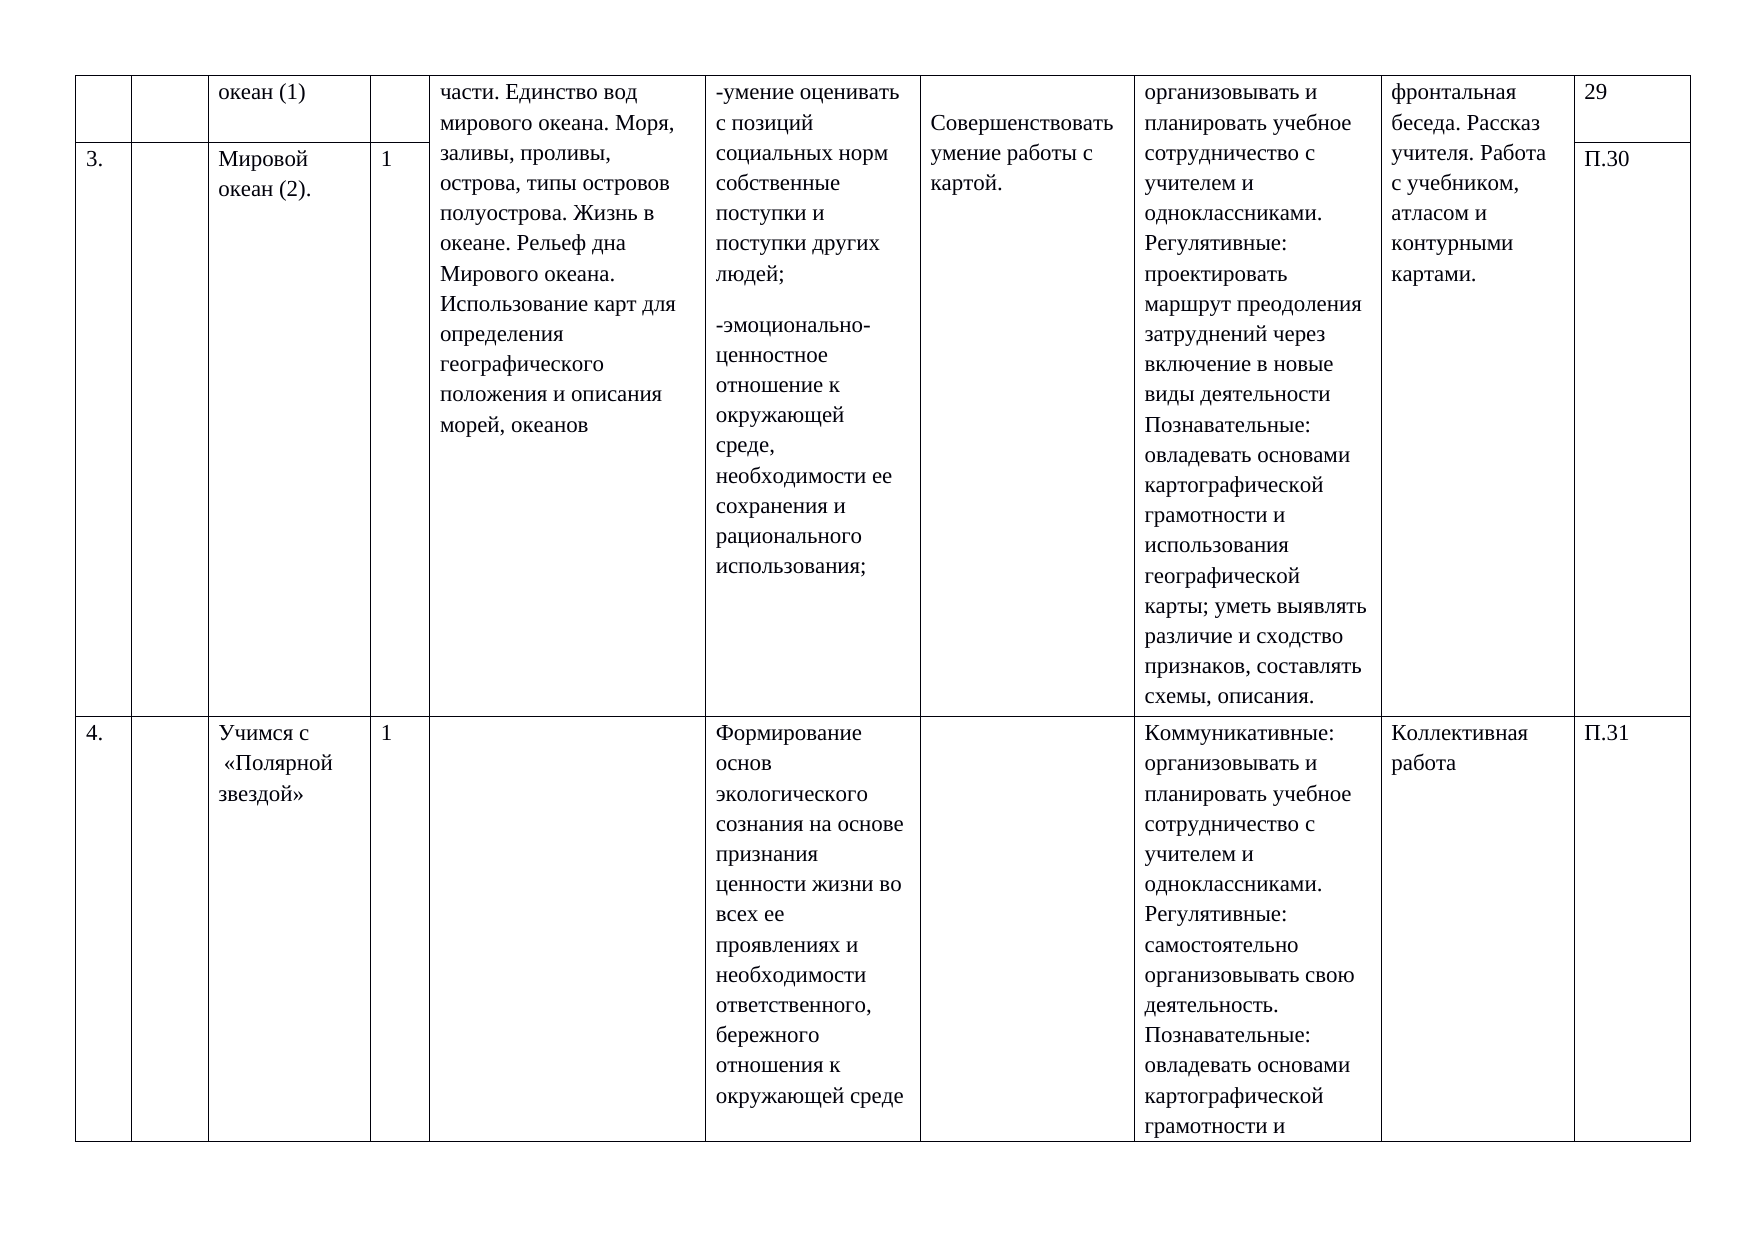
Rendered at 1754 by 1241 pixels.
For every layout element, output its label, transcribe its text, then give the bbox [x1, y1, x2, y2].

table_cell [1135, 717, 1381, 1141]
table_cell П 29 [1575, 76, 1690, 142]
table_cell 3. [76, 143, 131, 716]
table_cell 2. [76, 76, 131, 142]
table_cell [921, 717, 1134, 1141]
table_cell Мировой океан (2). [209, 143, 370, 716]
table_cell [132, 717, 208, 1141]
table_cell П.30 [1575, 143, 1690, 716]
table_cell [706, 717, 920, 1141]
table_cell Мировой океан (1) [209, 76, 370, 142]
table_cell [430, 717, 705, 1141]
table_cell 1 [371, 717, 429, 1141]
table_cell 4. [76, 717, 131, 1141]
table_cell [132, 143, 208, 716]
table_cell П.31 [1575, 717, 1690, 1141]
table_cell Коллективная работа [1382, 717, 1574, 1141]
table_cell [132, 76, 208, 142]
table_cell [921, 76, 1134, 716]
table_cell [1135, 76, 1381, 716]
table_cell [430, 76, 705, 716]
table_cell 1 [371, 143, 429, 716]
table_cell 1 [371, 76, 429, 142]
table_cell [1382, 76, 1574, 716]
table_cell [209, 717, 370, 1141]
